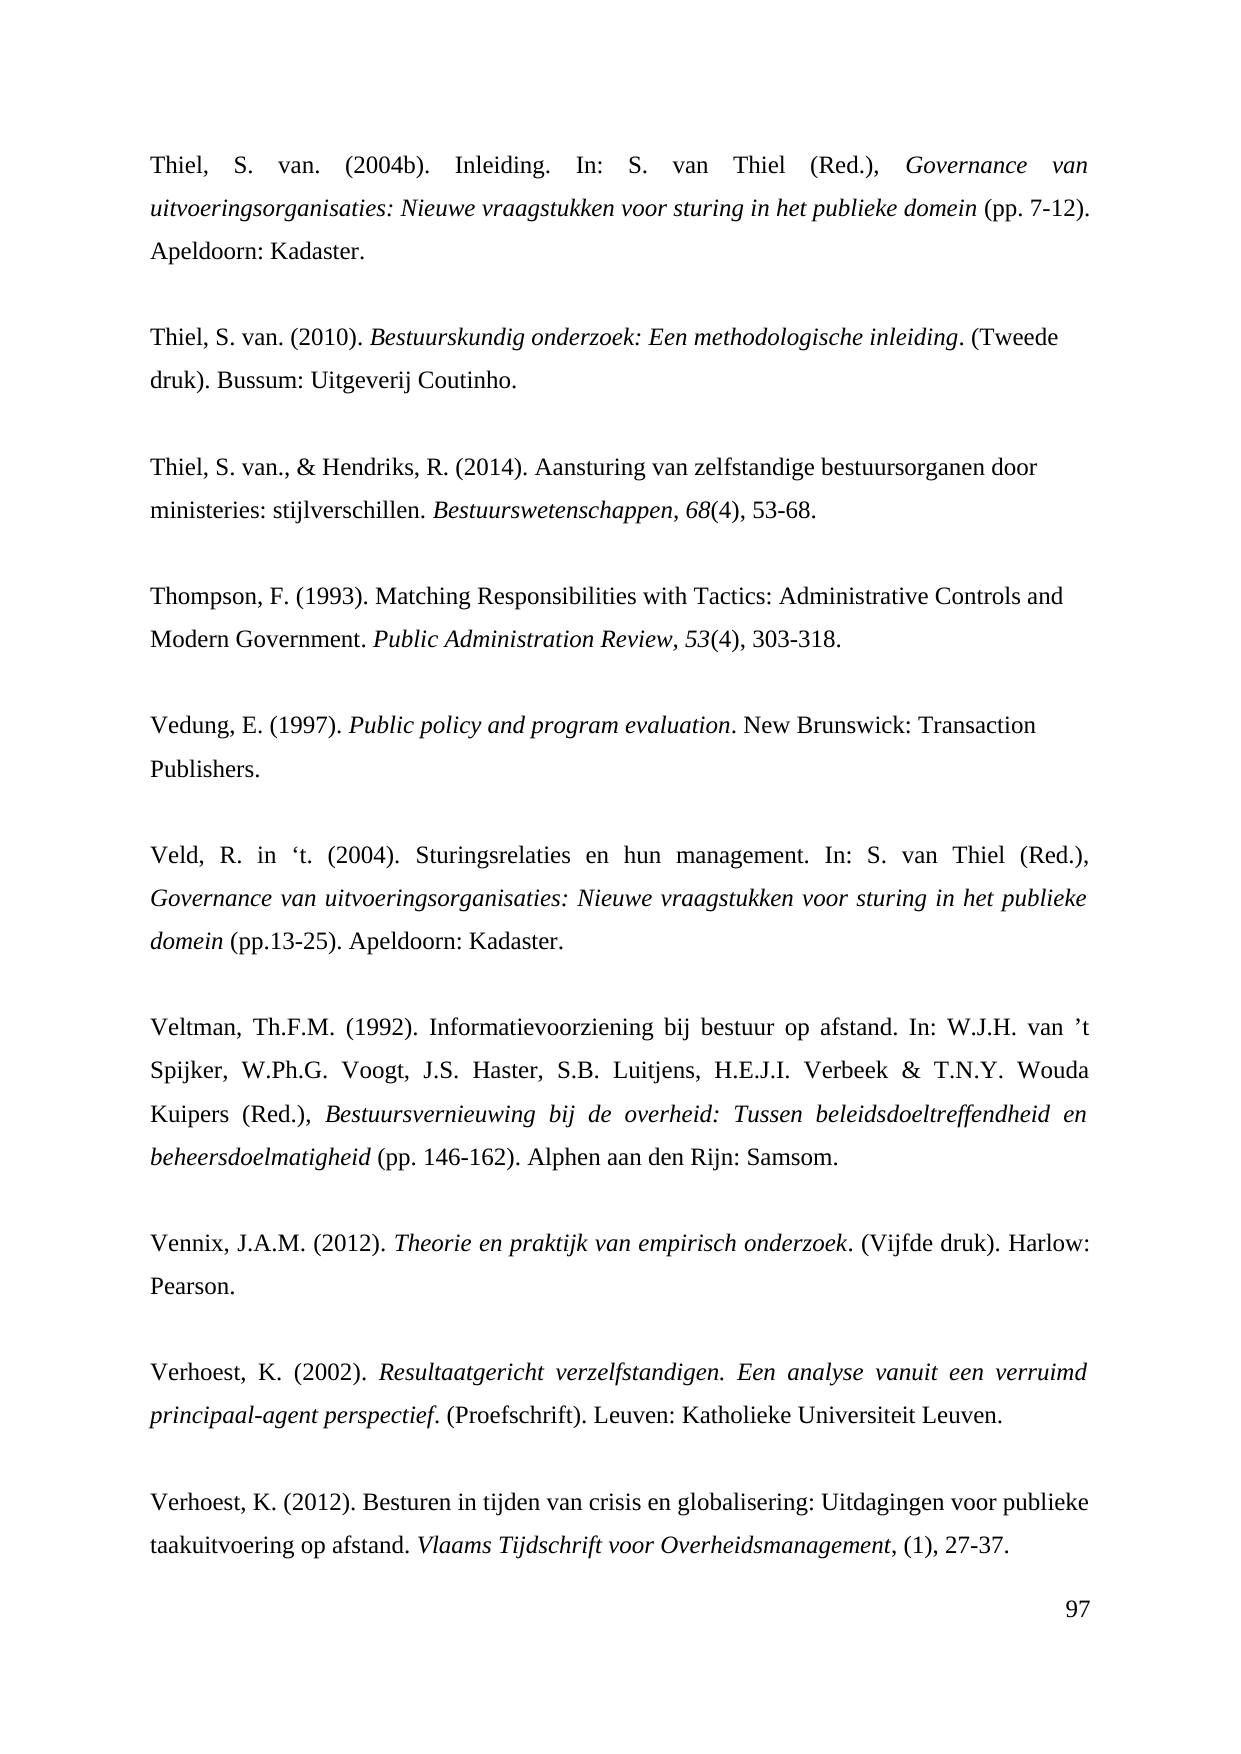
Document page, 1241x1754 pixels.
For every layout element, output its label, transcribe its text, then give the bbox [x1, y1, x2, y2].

text Thompson, F. (1993). Matching Responsibilities with Tactics: Administrative Controls and Modern Government. Public Administration Review, 53(4), 303-318. [150, 581, 1090, 653]
text Verhoest, K. (2012). Besturen in tijden van crisis en globalisering: Uitdagingen voor publieke taakuitvoering op afstand. Vlaams Tijdschrift voor Overheidsmanagement, (1), 27-37. [150, 1487, 1090, 1559]
text Veltman, Th.F.M. (1992). Informatievoorziening bij bestuur op afstand. In: W.J.H. van ’t Spijker, W.Ph.G. Voogt, J.S. Haster, S.B. Luitjens, H.E.J.I. Verbeek & T.N.Y. Wouda Kuipers (Red.), Bestuursvernieuwing bij de overheid: Tussen beleidsdoeltreffendheid en beheersdoelmatigheid (pp. 146-162). Alphen aan den Rijn: Samsom. [150, 1012, 1090, 1171]
text Thiel, S. van., & Hendriks, R. (2014). Aansturing van zelfstandige bestuursorganen door ministeries: stijlverschillen. Bestuurswetenschappen, 68(4), 53-68. [150, 452, 1090, 524]
text Vedung, E. (1997). Public policy and program evaluation. New Brunswick: Transaction Publishers. [150, 711, 1090, 782]
text Thiel, S. van. (2004b). Inleiding. In: S. van Thiel (Red.), Governance van uitvoeringsorganisaties: Nieuwe vraagstukken voor sturing in het publieke domein (pp. 7-12). Apeldoorn: Kadaster. [150, 150, 1090, 265]
text Vennix, J.A.M. (2012). Theorie en praktijk van empirisch onderzoek. (Vijfde druk). Harlow: Pearson. [150, 1228, 1090, 1300]
text Veld, R. in ‘t. (2004). Sturingsrelaties en hun management. In: S. van Thiel (Red.), Governance van uitvoeringsorganisaties: Nieuwe vraagstukken voor sturing in het publieke domein (pp.13-25). Apeldoorn: Kadaster. [150, 840, 1090, 955]
text Verhoest, K. (2002). Resultaatgericht verzelfstandigen. Een analyse vanuit een verruimd principaal-agent perspectief. (Proefschrift). Leuven: Katholieke Universiteit Leuven. [150, 1357, 1090, 1429]
text Thiel, S. van. (2010). Bestuurskundig onderzoek: Een methodologische inleiding. (Tweede druk). Bussum: Uitgeverij Coutinho. [150, 322, 1090, 394]
